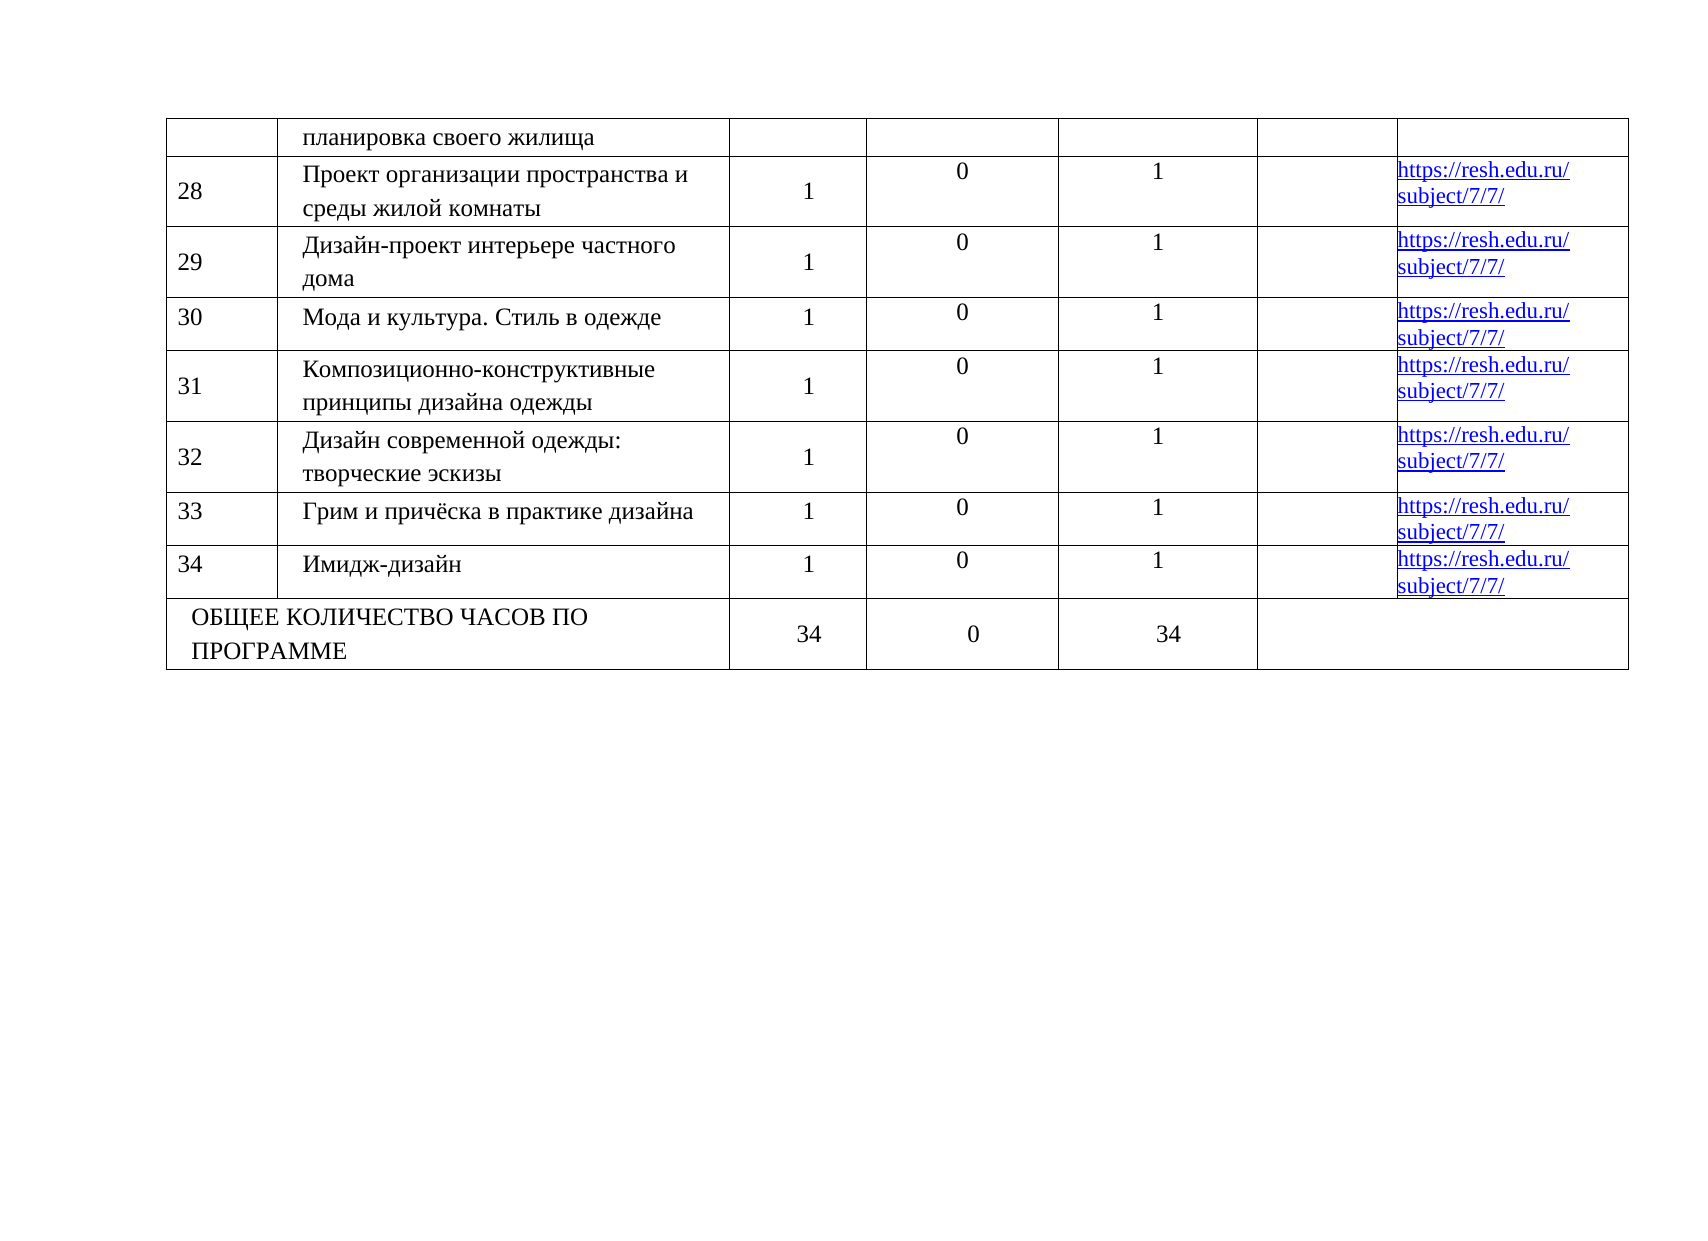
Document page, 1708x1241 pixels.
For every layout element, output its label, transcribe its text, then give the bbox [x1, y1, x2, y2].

table_cell 34 [730, 599, 866, 668]
table_cell 1 [1059, 546, 1257, 598]
table_cell 30 [167, 298, 277, 350]
table_cell [1258, 298, 1397, 350]
table_cell 1 [730, 422, 866, 492]
table_cell https://resh.edu.ru/subject/7/7/ [1398, 546, 1628, 598]
table_cell 0 [867, 351, 1058, 421]
table_cell 28 [167, 157, 277, 226]
table_cell 34 [1059, 599, 1257, 668]
table_cell [1258, 157, 1397, 226]
table_header [867, 119, 1058, 156]
table_cell 1 [1059, 157, 1257, 226]
table_cell 0 [867, 599, 1058, 668]
table_cell 1 [730, 351, 866, 421]
table_cell [1258, 599, 1628, 668]
table_cell 33 [167, 493, 277, 545]
table_cell https://resh.edu.ru/subject/7/7/ [1398, 227, 1628, 297]
table_cell 1 [1059, 351, 1257, 421]
table_cell Мода и культура. Стиль в одежде [278, 298, 729, 350]
table_cell [1258, 227, 1397, 297]
table_cell 32 [167, 422, 277, 492]
table_cell [1258, 546, 1397, 598]
table_cell 1 [730, 157, 866, 226]
table_cell https://resh.edu.ru/subject/7/7/ [1398, 298, 1628, 350]
table_header планировка своего жилища [278, 119, 729, 156]
table_cell ОБЩЕЕ КОЛИЧЕСТВО ЧАСОВ ПО ПРОГРАММЕ [167, 599, 729, 668]
table_header [167, 119, 277, 156]
table_cell 1 [730, 227, 866, 297]
table_cell Проект организации пространства и среды жилой комнаты [278, 157, 729, 226]
table_cell https://resh.edu.ru/subject/7/7/ [1398, 351, 1628, 421]
table_cell 29 [167, 227, 277, 297]
table_cell 1 [730, 493, 866, 545]
table_cell Имидж-дизайн [278, 546, 729, 598]
table_cell 31 [167, 351, 277, 421]
table_cell 1 [1059, 227, 1257, 297]
table_header [1059, 119, 1257, 156]
table_cell https://resh.edu.ru/subject/7/7/ [1398, 422, 1628, 492]
table_header [730, 119, 866, 156]
table_cell 0 [867, 298, 1058, 350]
table_cell 1 [1059, 493, 1257, 545]
table_header [1258, 119, 1397, 156]
table_cell 0 [867, 157, 1058, 226]
table_cell 1 [1059, 298, 1257, 350]
table_cell Дизайн-проект интерьере частного дома [278, 227, 729, 297]
table_header [1398, 119, 1628, 156]
table_cell 1 [1059, 422, 1257, 492]
table_cell https://resh.edu.ru/subject/7/7/ [1398, 493, 1628, 545]
table_cell https://resh.edu.ru/subject/7/7/ [1398, 157, 1628, 226]
table_cell 1 [730, 298, 866, 350]
table_cell 34 [167, 546, 277, 598]
table_cell [1258, 493, 1397, 545]
table_cell 0 [867, 546, 1058, 598]
table_cell 1 [730, 546, 866, 598]
table_cell Композиционно-конструктивные принципы дизайна одежды [278, 351, 729, 421]
table_cell [1258, 422, 1397, 492]
table_cell Дизайн современной одежды: творческие эскизы [278, 422, 729, 492]
table_cell 0 [867, 227, 1058, 297]
table_cell 0 [867, 493, 1058, 545]
table_cell [1258, 351, 1397, 421]
table_cell 0 [867, 422, 1058, 492]
table_cell Грим и причёска в практике дизайна [278, 493, 729, 545]
